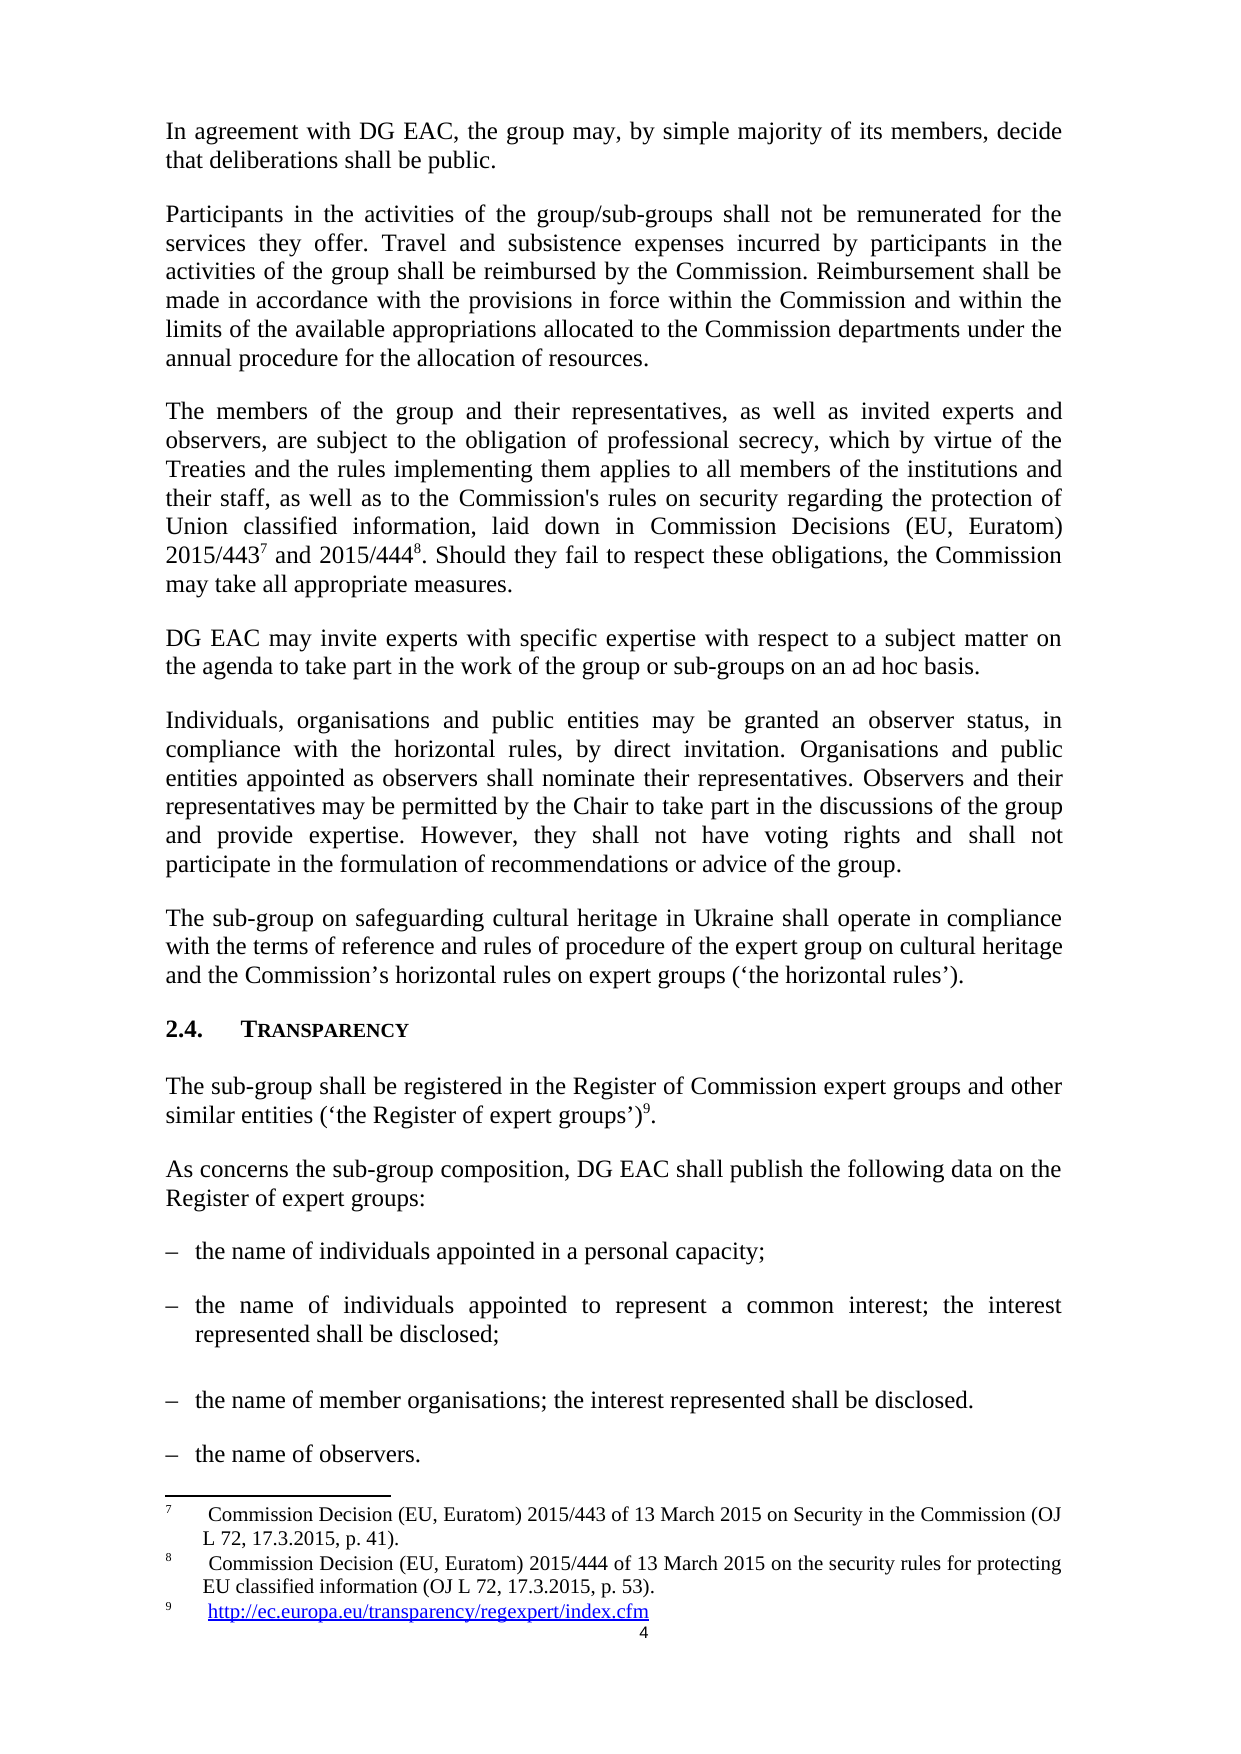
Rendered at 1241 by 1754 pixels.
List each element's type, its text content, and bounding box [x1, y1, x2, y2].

text Participants in the activities of the group/sub-groups shall not be remunerated for the services they offer. Travel and subsistence expenses incurred by participants in the activities of the group shall be reimbursed by the Commission. Reimbursement shall be made in accordance with the provisions in force within the Commission and within the limits of the available appropriations allocated to the Commission departments under the annual procedure for the allocation of resources. [165, 199, 1063, 371]
list the name of observers. [165, 1439, 1063, 1468]
text In agreement with DG EAC, the group may, by simple majority of its members, decide that deliberations shall be public. [165, 116, 1063, 174]
text Individuals, organisations and public entities may be granted an observer status, in compliance with the horizontal rules, by direct invitation. Organisations and public entities appointed as observers shall nominate their representatives. Observers and their representatives may be permitted by the Chair to take part in the discussions of the group and provide expertise. However, they shall not have voting rights and shall not participate in the formulation of recommendations or advice of the group. [165, 705, 1063, 820]
text DG EAC may invite experts with specific expertise with respect to a subject matter on the agenda to take part in the work of the group or sub-groups on an ad hoc basis. [165, 623, 1063, 680]
list the name of member organisations; the interest represented shall be disclosed. [165, 1385, 1063, 1414]
list the name of individuals appointed to represent a common interest; the interest represented shall be disclosed; [165, 1290, 1063, 1348]
text Individuals, organisations and public entities may be granted an observer status, in compliance with the horizontal rules, by direct invitation. Organisations and public entities appointed as observers shall nominate their representatives. Observers and their representatives may be permitted by the Chair to take part in the discussions of the group and provide expertise. However, they shall not have voting rights and shall not participate in the formulation of recommendations or advice of the group. [165, 820, 1063, 878]
list the name of individuals appointed in a personal capacity; [165, 1236, 1063, 1265]
text 2.4. Transparency The sub-group shall be registered in the Register of Commission expert groups and other similar entities (‘the Register of expert groups’). [165, 1014, 1063, 1129]
text The sub-group on safeguarding cultural heritage in Ukraine shall operate in compliance with the terms of reference and rules of procedure of the expert group on cultural heritage and the Commission’s horizontal rules on expert groups (‘the horizontal rules’). [165, 903, 1063, 989]
text As concerns the sub-group composition, DG EAC shall publish the following data on the Register of expert groups: [165, 1154, 1063, 1211]
text The members of the group and their representatives, as well as invited experts and observers, are subject to the obligation of professional secrecy, which by virtue of the Treaties and the rules implementing them applies to all members of the institutions and their staff, as well as to the Commission's rules on security regarding the protection of Union classified information, laid down in Commission Decisions (EU, Euratom) 2015/443 and 2015/444. Should they fail to respect these obligations, the Commission may take all appropriate measures. [165, 396, 1063, 598]
